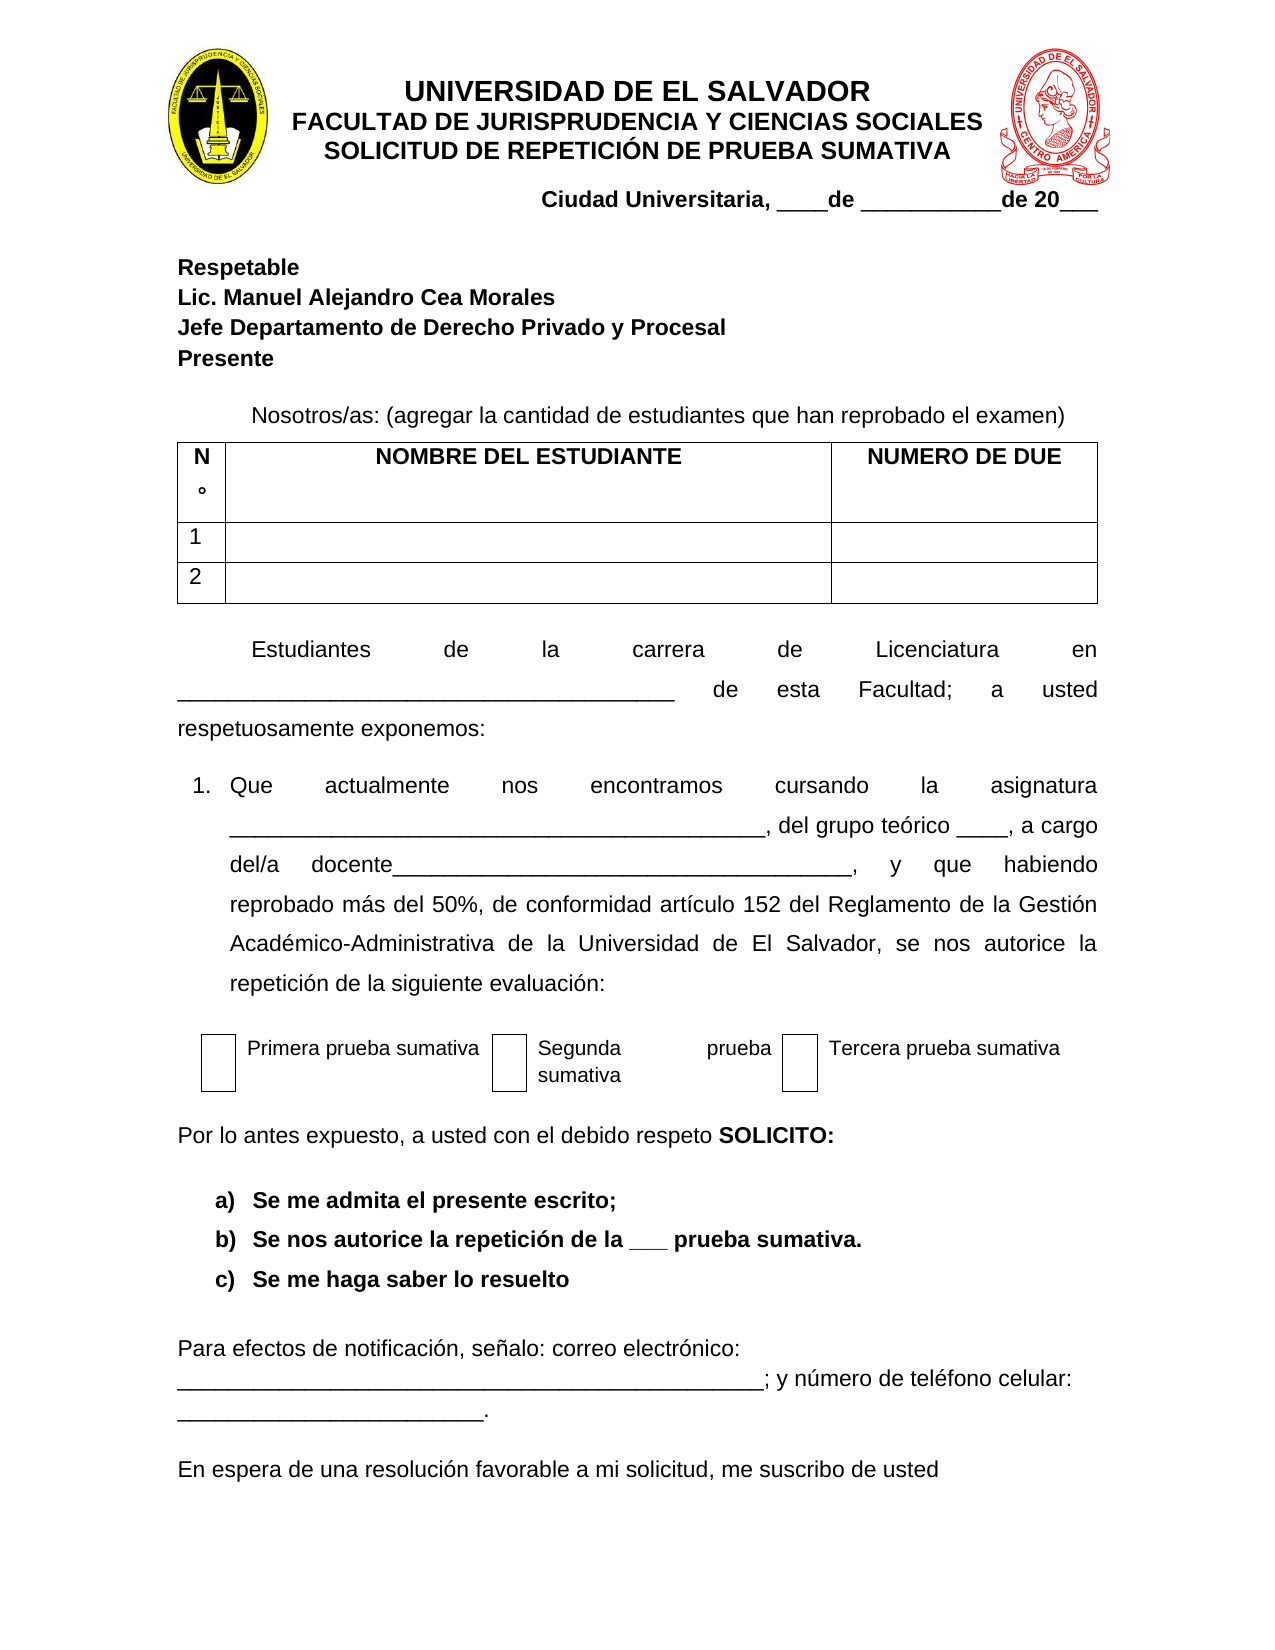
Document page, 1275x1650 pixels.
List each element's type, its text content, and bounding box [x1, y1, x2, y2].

list Se me haga saber lo resuelto [215, 1266, 1098, 1292]
table_cell [832, 563, 1097, 603]
text Por lo antes expuesto, a usted con el debido respeto SOLICITO: [177, 1122, 1098, 1148]
table_header N° [178, 443, 225, 522]
table_header [493, 1035, 526, 1091]
text Presente [177, 344, 1098, 371]
table_header Primera prueba sumativa [236, 1034, 492, 1091]
text Jefe Departamento de Derecho Privado y Procesal [177, 314, 1098, 341]
table_cell 1 [178, 523, 225, 562]
table_cell [832, 523, 1097, 562]
table_header [202, 1035, 235, 1091]
text Lic. Manuel Alejandro Cea Morales [177, 284, 1098, 310]
text En espera de una resolución favorable a mi solicitud, me suscribo de usted [177, 1456, 1098, 1482]
text Ciudad Universitaria, ____de ___________de 20___ [177, 186, 1098, 213]
list Que actualmente nos encontramos cursando la asignatura __________________________________________, del grupo teórico ____, a cargo del/a docente____________________________________, y que habiendo reprobado más del 50%, de conformidad artículo 152 del Reglamento de la Gestión Académico-Administrativa de la Universidad de El Salvador, se nos autorice la repetición de la siguiente evaluación: [192, 772, 1098, 996]
table_header Tercera prueba sumativa [818, 1034, 1074, 1091]
table_cell 2 [178, 563, 225, 603]
text Nosotros/as: (agregar la cantidad de estudiantes que han reprobado el examen) [177, 402, 1098, 428]
text Para efectos de notificación, señalo: correo electrónico: ______________________________________________; y número de teléfono celular: ________________________. [177, 1335, 1098, 1422]
table_cell [226, 523, 831, 562]
table_header [783, 1035, 817, 1091]
picture [1000, 48, 1110, 185]
list Se me admita el presente escrito; [215, 1187, 1098, 1213]
table_header Segunda prueba sumativa [527, 1034, 782, 1091]
text Estudiantes de la carrera de Licenciatura en _______________________________________ de esta Facultad; a usted respetuosamente exponemos: [177, 636, 1098, 741]
text Respetable [177, 254, 1098, 280]
table_header NUMERO DE DUE [832, 443, 1097, 522]
table_cell [226, 563, 831, 603]
picture [159, 43, 275, 193]
list Se nos autorice la repetición de la ___ prueba sumativa. [215, 1226, 1098, 1252]
table_header NOMBRE DEL ESTUDIANTE [226, 443, 831, 522]
